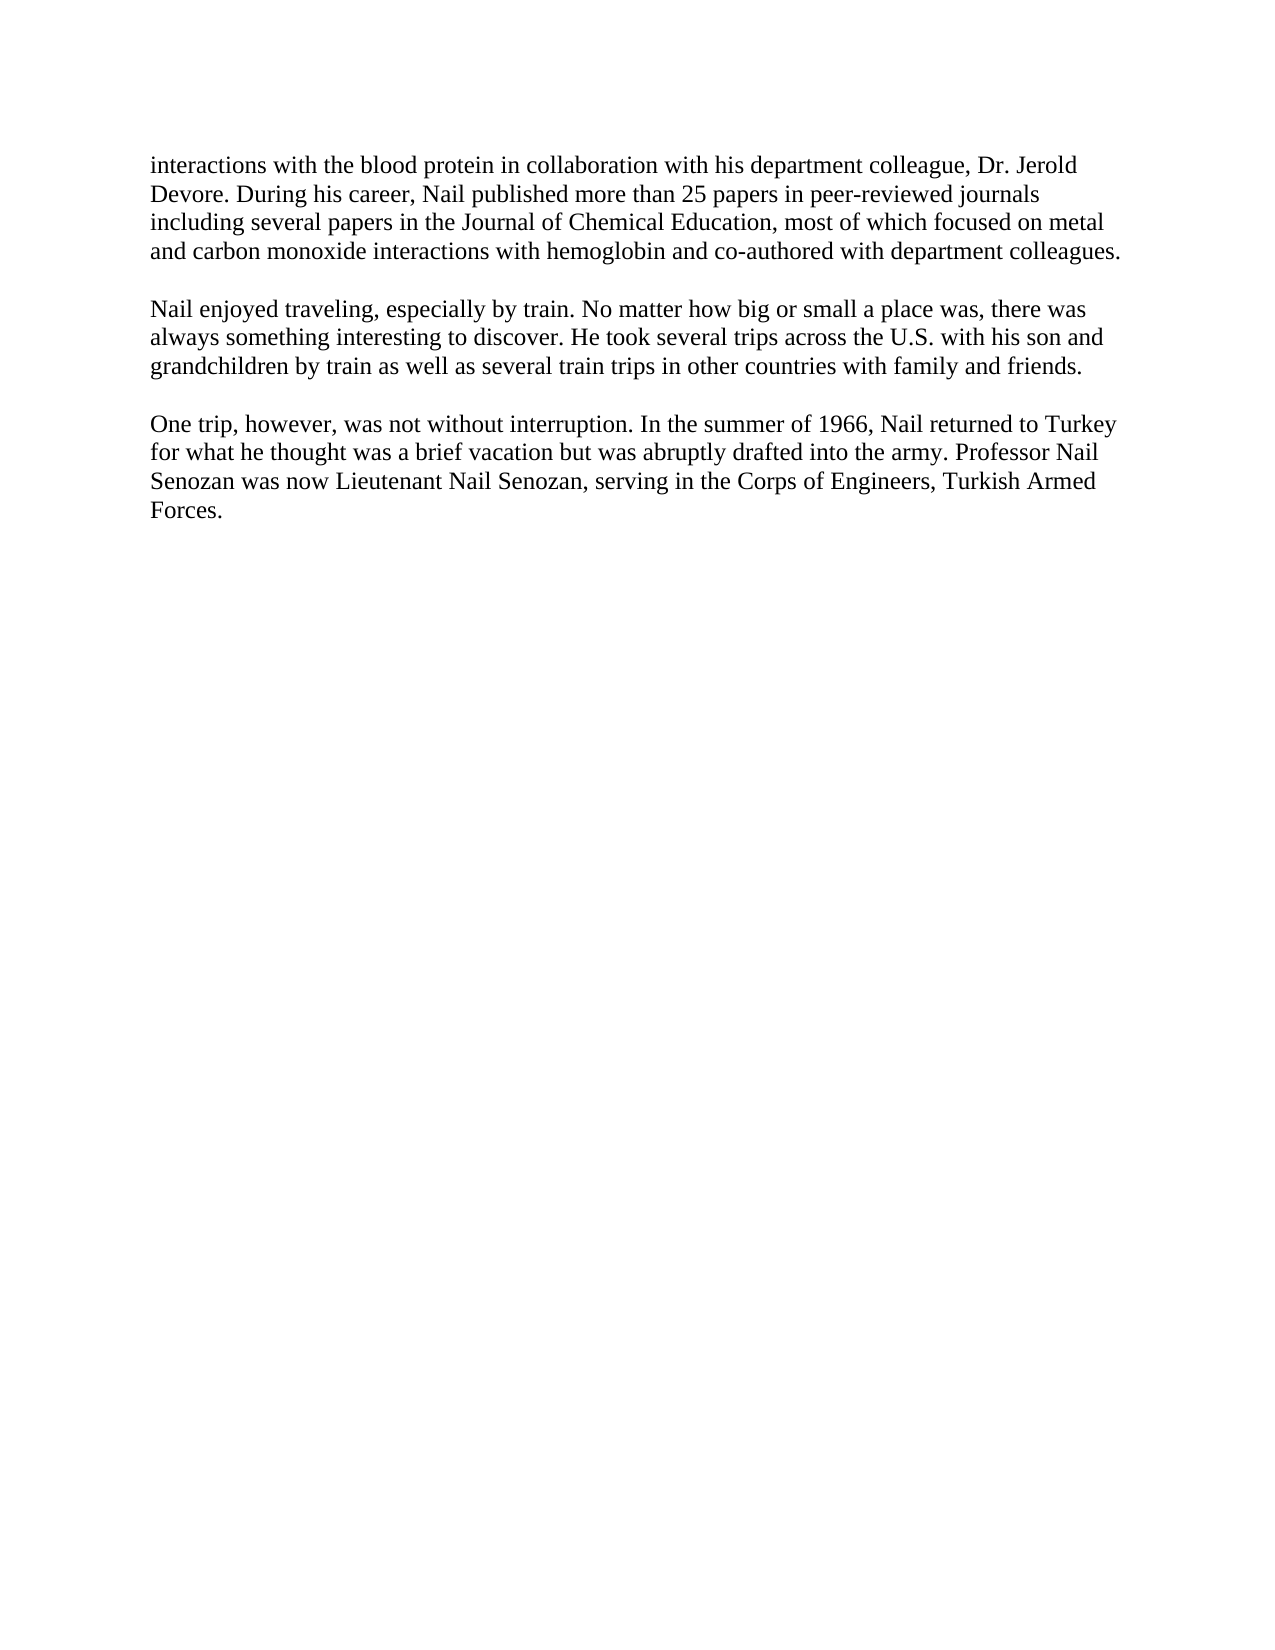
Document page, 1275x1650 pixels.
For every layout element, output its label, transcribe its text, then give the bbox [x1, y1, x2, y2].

text One trip, however, was not without interruption. In the summer of 1966, Nail returned to Turkey for what he thought was a brief vacation but was abruptly drafted into the army. Professor Nail Senozan was now Lieutenant Nail Senozan, serving in the Corps of Engineers, Turkish Armed Forces. [150, 409, 1123, 524]
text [150, 150, 1123, 265]
text Nail enjoyed traveling, especially by train. No matter how big or small a place was, there was always something interesting to discover. He took several trips across the U.S. with his son and grandchildren by train as well as several train trips in other countries with family and friends. [150, 294, 1123, 380]
